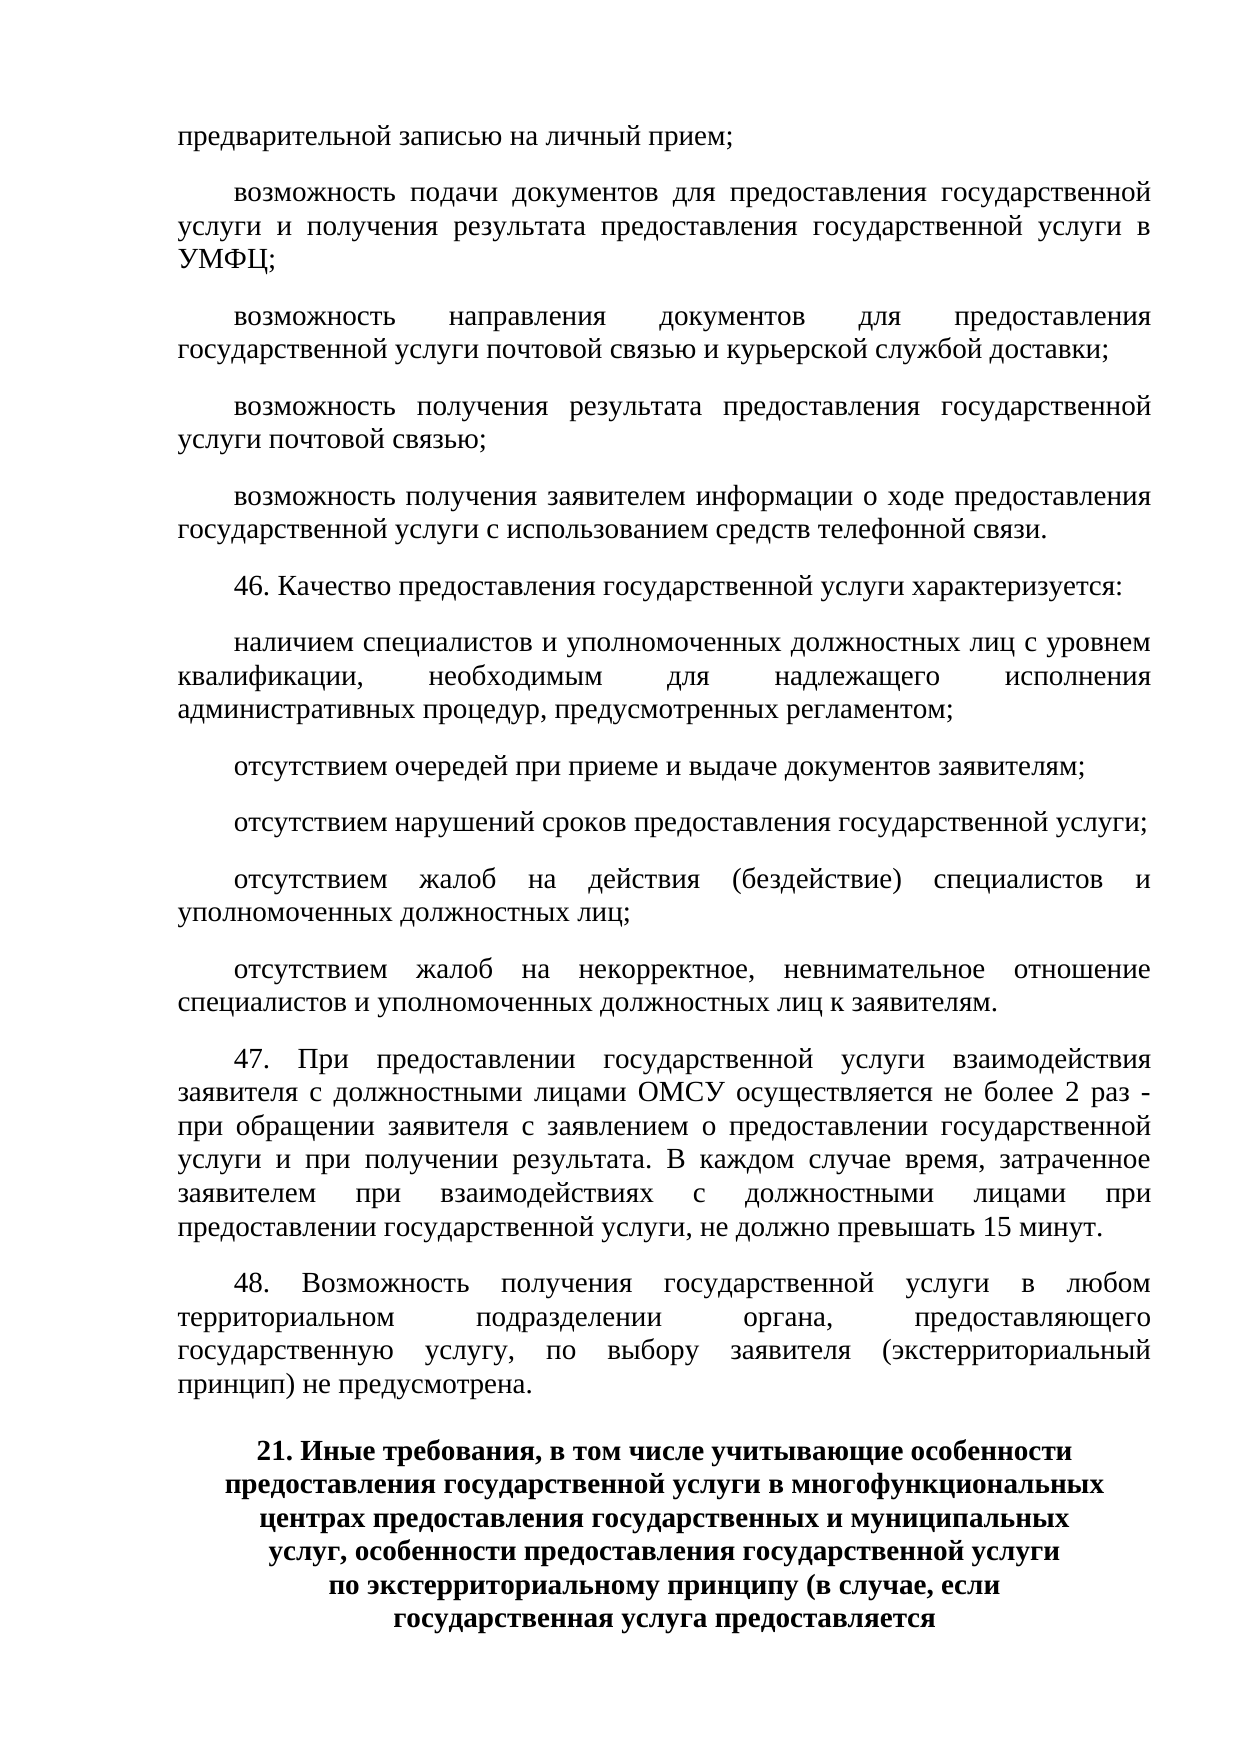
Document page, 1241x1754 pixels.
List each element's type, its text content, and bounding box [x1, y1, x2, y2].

text отсутствием жалоб на некорректное, невнимательное отношение специалистов и уполномоченных должностных лиц к заявителям. [177, 951, 1152, 1018]
text отсутствием нарушений сроков предоставления государственной услуги; [177, 804, 1152, 838]
text возможность получения результата предоставления государственной услуги почтовой связью; [177, 388, 1152, 455]
title центрах предоставления государственных и муниципальных [177, 1500, 1152, 1533]
text возможность получения заявителем информации о ходе предоставления государственной услуги с использованием средств телефонной связи. [177, 478, 1152, 545]
text 48. Возможность получения государственной услуги в любом территориальном подразделении органа, предоставляющего государственную услугу, по выбору заявителя (экстерриториальный принцип) не предусмотрена. [177, 1265, 1152, 1399]
title услуг, особенности предоставления государственной услуги [177, 1533, 1152, 1567]
title по экстерриториальному принципу (в случае, если [177, 1567, 1152, 1601]
text отсутствием жалоб на действия (бездействие) специалистов и уполномоченных должностных лиц; [177, 861, 1152, 928]
text 47. При предоставлении государственной услуги взаимодействия заявителя с должностными лицами ОМСУ осуществляется не более 2 раз - при обращении заявителя с заявлением о предоставлении государственной услуги и при получении результата. В каждом случае время, затраченное заявителем при взаимодействиях с должностными лицами при предоставлении государственной услуги, не должно превышать 15 минут. [177, 1041, 1152, 1242]
text возможность направления документов для предоставления государственной услуги почтовой связью и курьерской службой доставки; [177, 298, 1152, 365]
text 46. Качество предоставления государственной услуги характеризуется: [177, 568, 1152, 602]
title государственная услуга предоставляется [177, 1601, 1152, 1634]
text возможность подачи документов для предоставления государственной услуги и получения результата предоставления государственной услуги в УМФЦ; [177, 174, 1152, 275]
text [177, 118, 1152, 152]
title предоставления государственной услуги в многофункциональных [177, 1466, 1152, 1500]
text отсутствием очередей при приеме и выдаче документов заявителям; [177, 748, 1152, 782]
title 21. Иные требования, в том числе учитывающие особенности [177, 1433, 1152, 1466]
text наличием специалистов и уполномоченных должностных лиц с уровнем квалификации, необходимым для надлежащего исполнения административных процедур, предусмотренных регламентом; [177, 624, 1152, 725]
